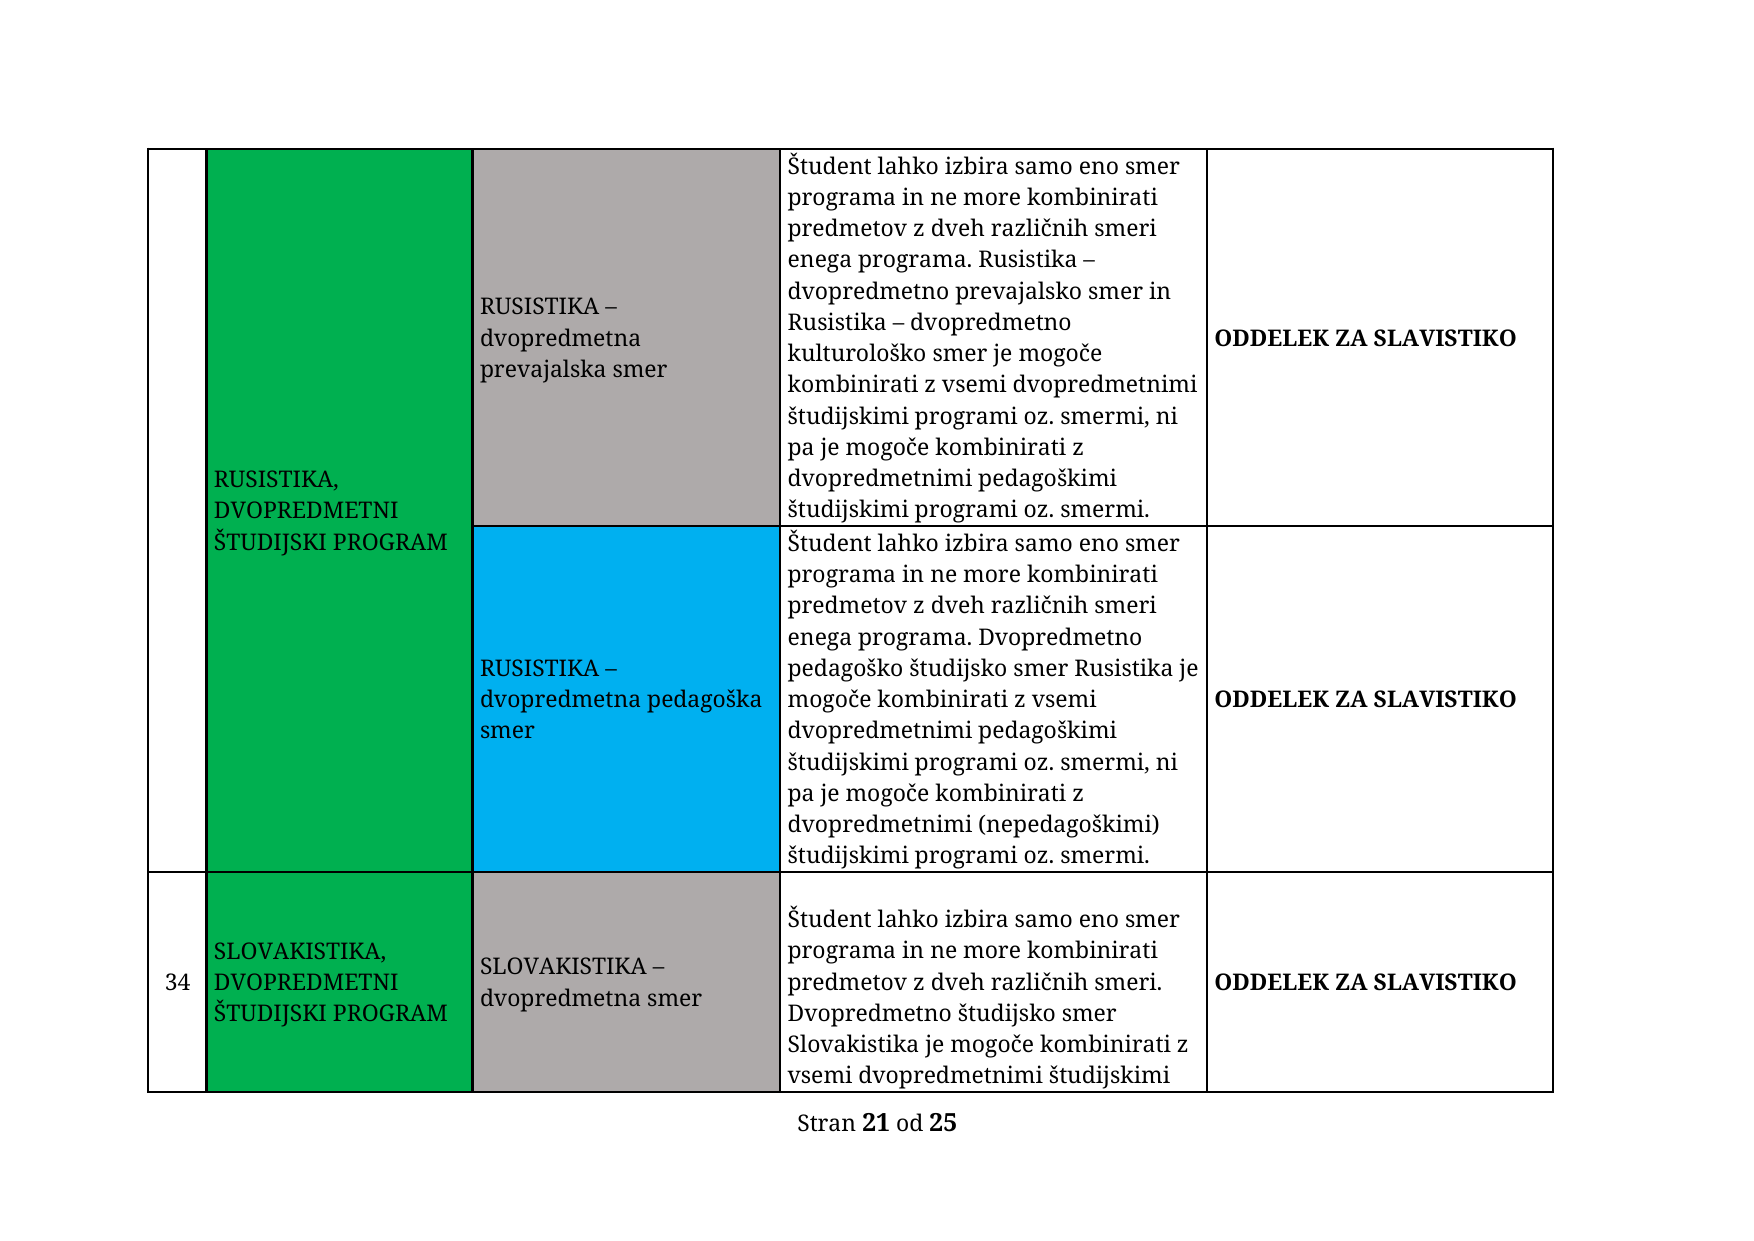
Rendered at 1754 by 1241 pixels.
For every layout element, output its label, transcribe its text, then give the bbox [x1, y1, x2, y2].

table_cell ODDELEK ZA SLAVISTIKO [1208, 527, 1552, 871]
table_cell [149, 150, 205, 871]
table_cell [208, 873, 471, 1091]
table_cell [1208, 873, 1552, 1091]
table_cell RUSISTIKA – dvopredmetna prevajalska smer [474, 150, 779, 525]
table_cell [474, 873, 779, 1091]
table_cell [1208, 150, 1552, 525]
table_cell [781, 873, 1206, 1091]
table_cell 34 [149, 873, 205, 1091]
table_cell RUSISTIKA – dvopredmetna pedagoška smer [474, 527, 779, 871]
table_cell Študent lahko izbira samo eno smer programa in ne more kombinirati predmetov z dveh različnih smeri enega programa. Rusistika – dvopredmetno prevajalsko smer in Rusistika – dvopredmetno kulturološko smer je mogoče kombinirati z vsemi dvopredmetnimi študijskimi programi oz. smermi, ni pa je mogoče kombinirati z dvopredmetnimi pedagoškimi študijskimi programi oz. smermi. [781, 150, 1206, 525]
table_cell Študent lahko izbira samo eno smer programa in ne more kombinirati predmetov z dveh različnih smeri enega programa. Dvopredmetno pedagoško študijsko smer Rusistika je mogoče kombinirati z vsemi dvopredmetnimi pedagoškimi študijskimi programi oz. smermi, ni pa je mogoče kombinirati z dvopredmetnimi (nepedagoškimi) študijskimi programi oz. smermi. [781, 527, 1206, 871]
table_cell RUSISTIKA, DVOPREDMETNI ŠTUDIJSKI PROGRAM [208, 150, 471, 871]
